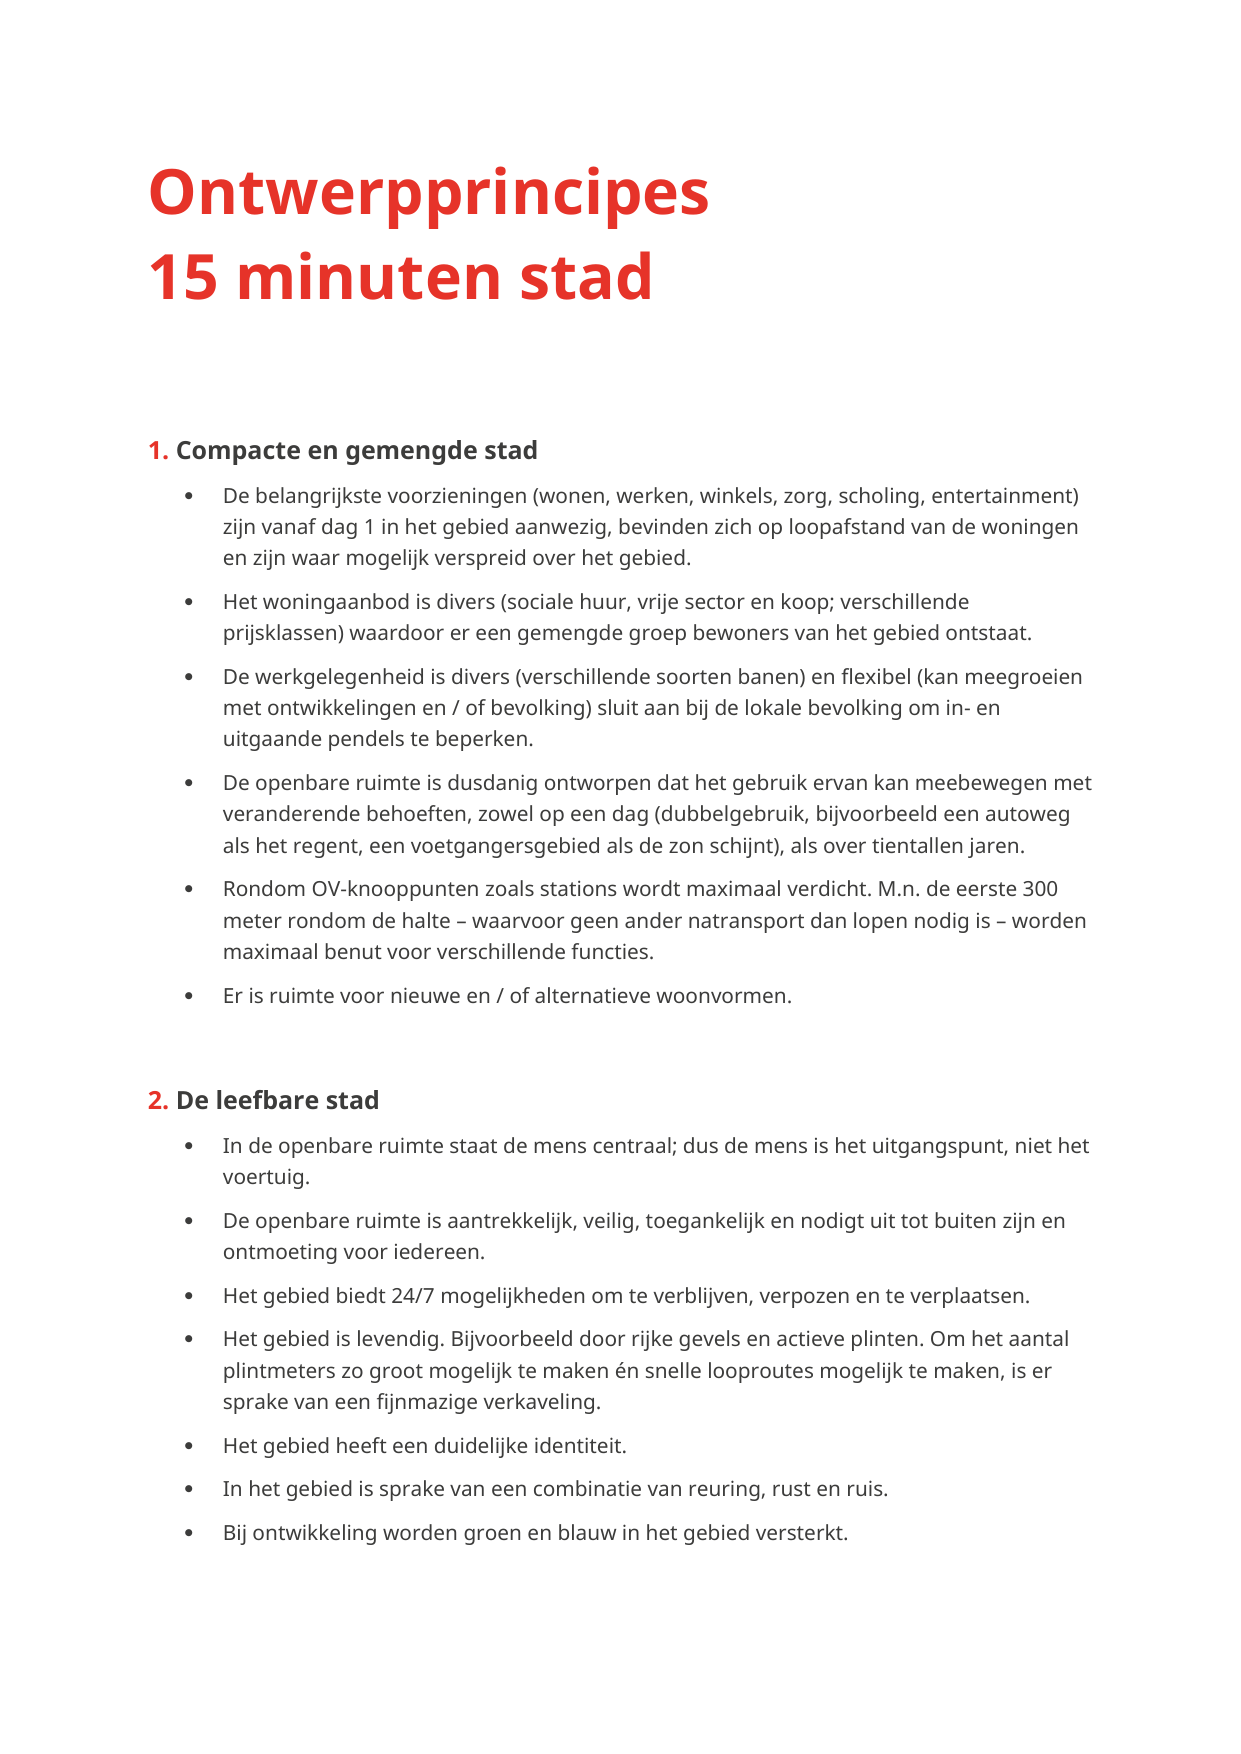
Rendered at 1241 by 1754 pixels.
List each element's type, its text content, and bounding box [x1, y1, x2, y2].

list Het gebied heeft een duidelijke identiteit. [185, 1428, 1092, 1459]
list De werkgelegenheid is divers (verschillende soorten banen) en flexibel (kan meegroeien met ontwikkelingen en / of bevolking) sluit aan bij de lokale bevolking om in- en uitgaande pendels te beperken. [185, 659, 1092, 753]
list In de openbare ruimte staat de mens centraal; dus de mens is het uitgangspunt, niet het voertuig. [185, 1128, 1092, 1191]
list Bij ontwikkeling worden groen en blauw in het gebied versterkt. [185, 1516, 1092, 1547]
list De belangrijkste voorzieningen (wonen, werken, winkels, zorg, scholing, entertainment) zijn vanaf dag 1 in het gebied aanwezig, bevinden zich op loopafstand van de woningen en zijn waar mogelijk verspreid over het gebied. [185, 478, 1092, 572]
list In het gebied is sprake van een combinatie van reuring, rust en ruis. [185, 1472, 1092, 1503]
list Er is ruimte voor nieuwe en / of alternatieve woonvormen. [185, 978, 1092, 1009]
subtitle De leefbare stad [148, 1084, 1092, 1116]
subtitle Compacte en gemengde stad [148, 434, 1092, 466]
list Het gebied is levendig. Bijvoorbeeld door rijke gevels en actieve plinten. Om het aantal plintmeters zo groot mogelijk te maken én snelle looproutes mogelijk te maken, is er sprake van een fijnmazige verkaveling. [185, 1322, 1092, 1416]
list De openbare ruimte is dusdanig ontworpen dat het gebruik ervan kan meebewegen met veranderende behoeften, zowel op een dag (dubbelgebruik, bijvoorbeeld een autoweg als het regent, een voetgangersgebied als de zon schijnt), als over tientallen jaren. [185, 766, 1092, 859]
title Ontwerpprincipes [148, 148, 1092, 233]
list Het woningaanbod is divers (sociale huur, vrije sector en koop; verschillende prijsklassen) waardoor er een gemengde groep bewoners van het gebied ontstaat. [185, 584, 1092, 647]
list Rondom OV-knooppunten zoals stations wordt maximaal verdicht. M.n. de eerste 300 meter rondom de halte – waarvoor geen ander natransport dan lopen nodig is – worden maximaal benut voor verschillende functies. [185, 872, 1092, 966]
list De openbare ruimte is aantrekkelijk, veilig, toegankelijk en nodigt uit tot buiten zijn en ontmoeting voor iedereen. [185, 1203, 1092, 1266]
list Het gebied biedt 24/7 mogelijkheden om te verblijven, verpozen en te verplaatsen. [185, 1278, 1092, 1309]
title 15 minuten stad [148, 233, 1092, 318]
